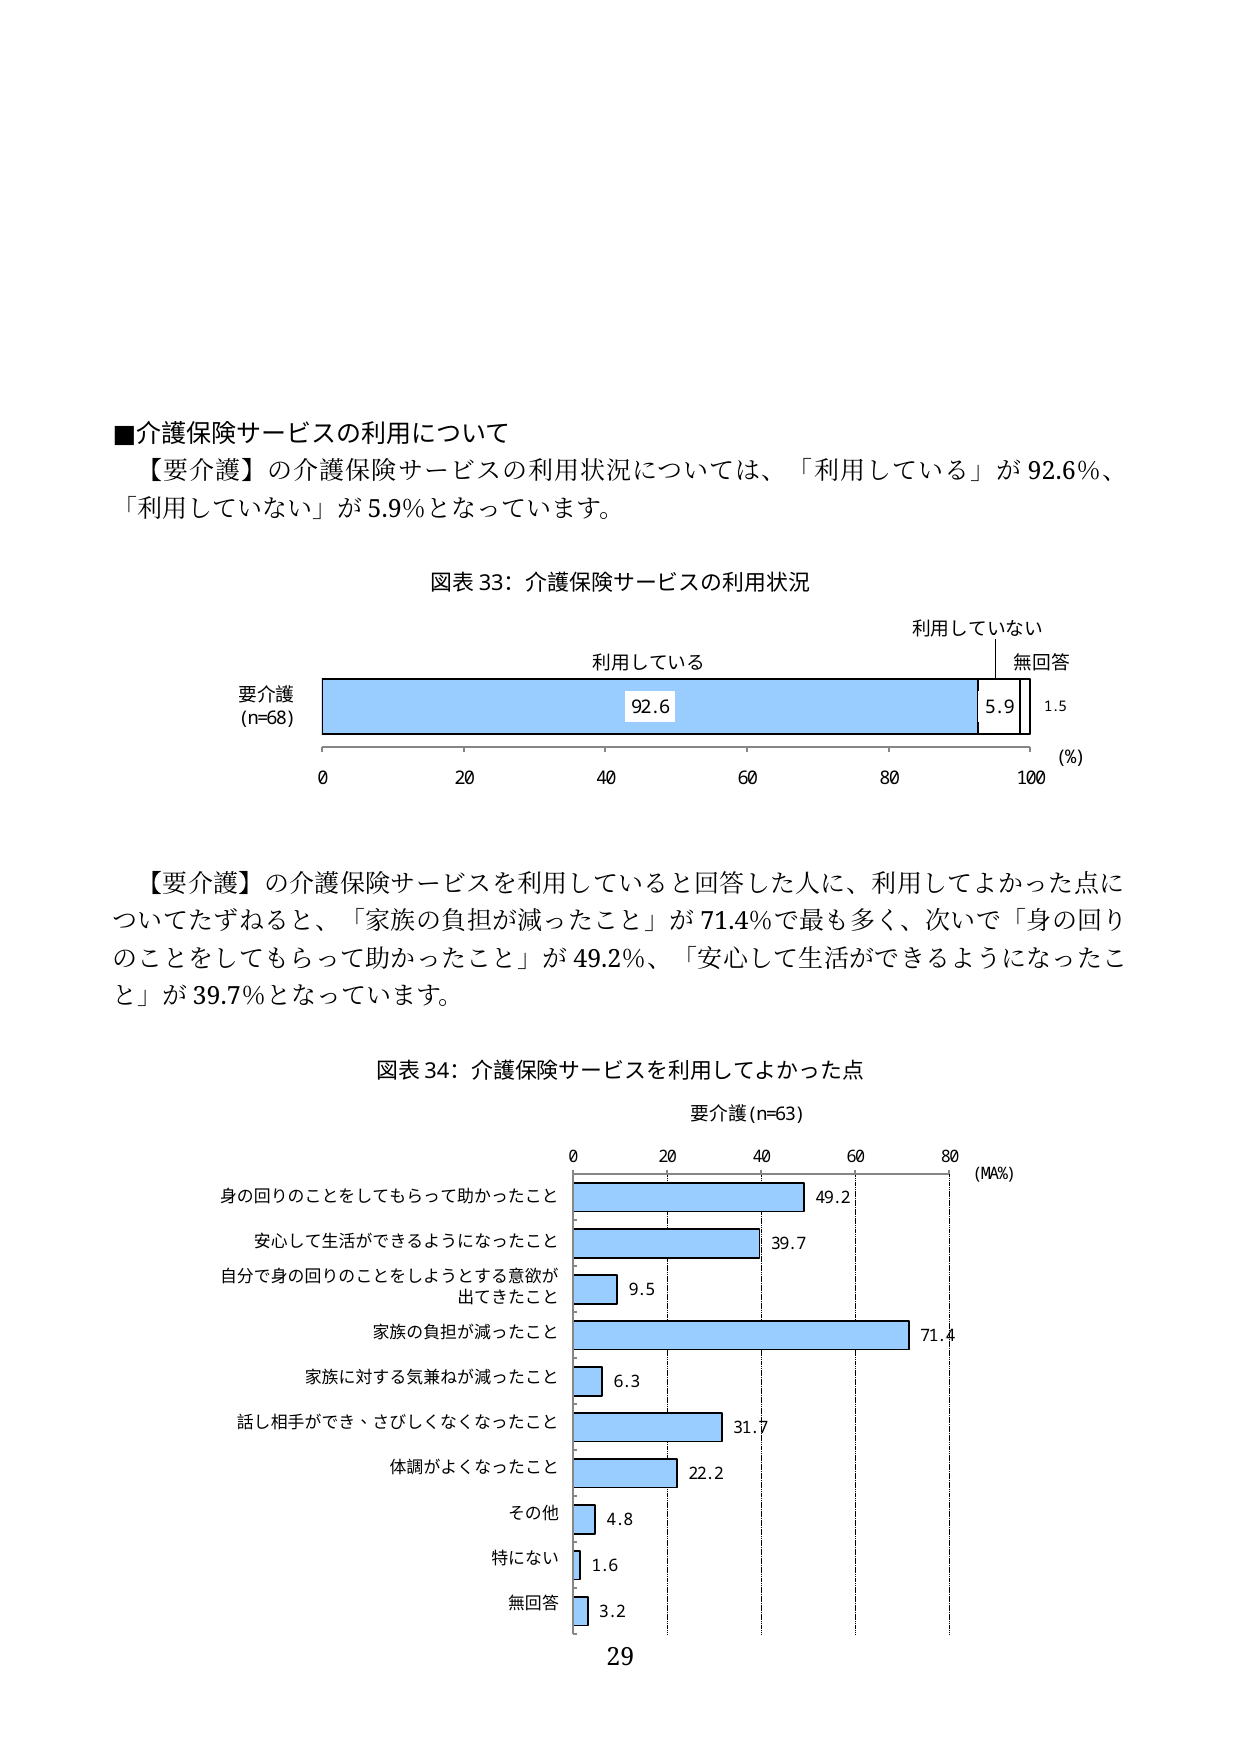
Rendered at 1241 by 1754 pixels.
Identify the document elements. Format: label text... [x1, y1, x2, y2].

text ■介護保険サービスの利用について [112, 412, 1128, 450]
text 【要介護】の介護保険サービスを利用していると回答した人に、利用してよかった点についてたずねると、「家族の負担が減ったこと」が71.4％で最も多く、次いで「身の回りのことをしてもらって助かったこと」が49.2％、「安心して生活ができるようになったこと」が39.7％となっています。 [112, 862, 1128, 1012]
text 図表33：介護保険サービスの利用状況 [112, 562, 1128, 600]
text 【要介護】の介護保険サービスの利用状況については、「利用している」が92.6％、「利用していない」が5.9％となっています。 [112, 450, 1128, 525]
text 図表34：介護保険サービスを利用してよかった点 [112, 1050, 1128, 1087]
